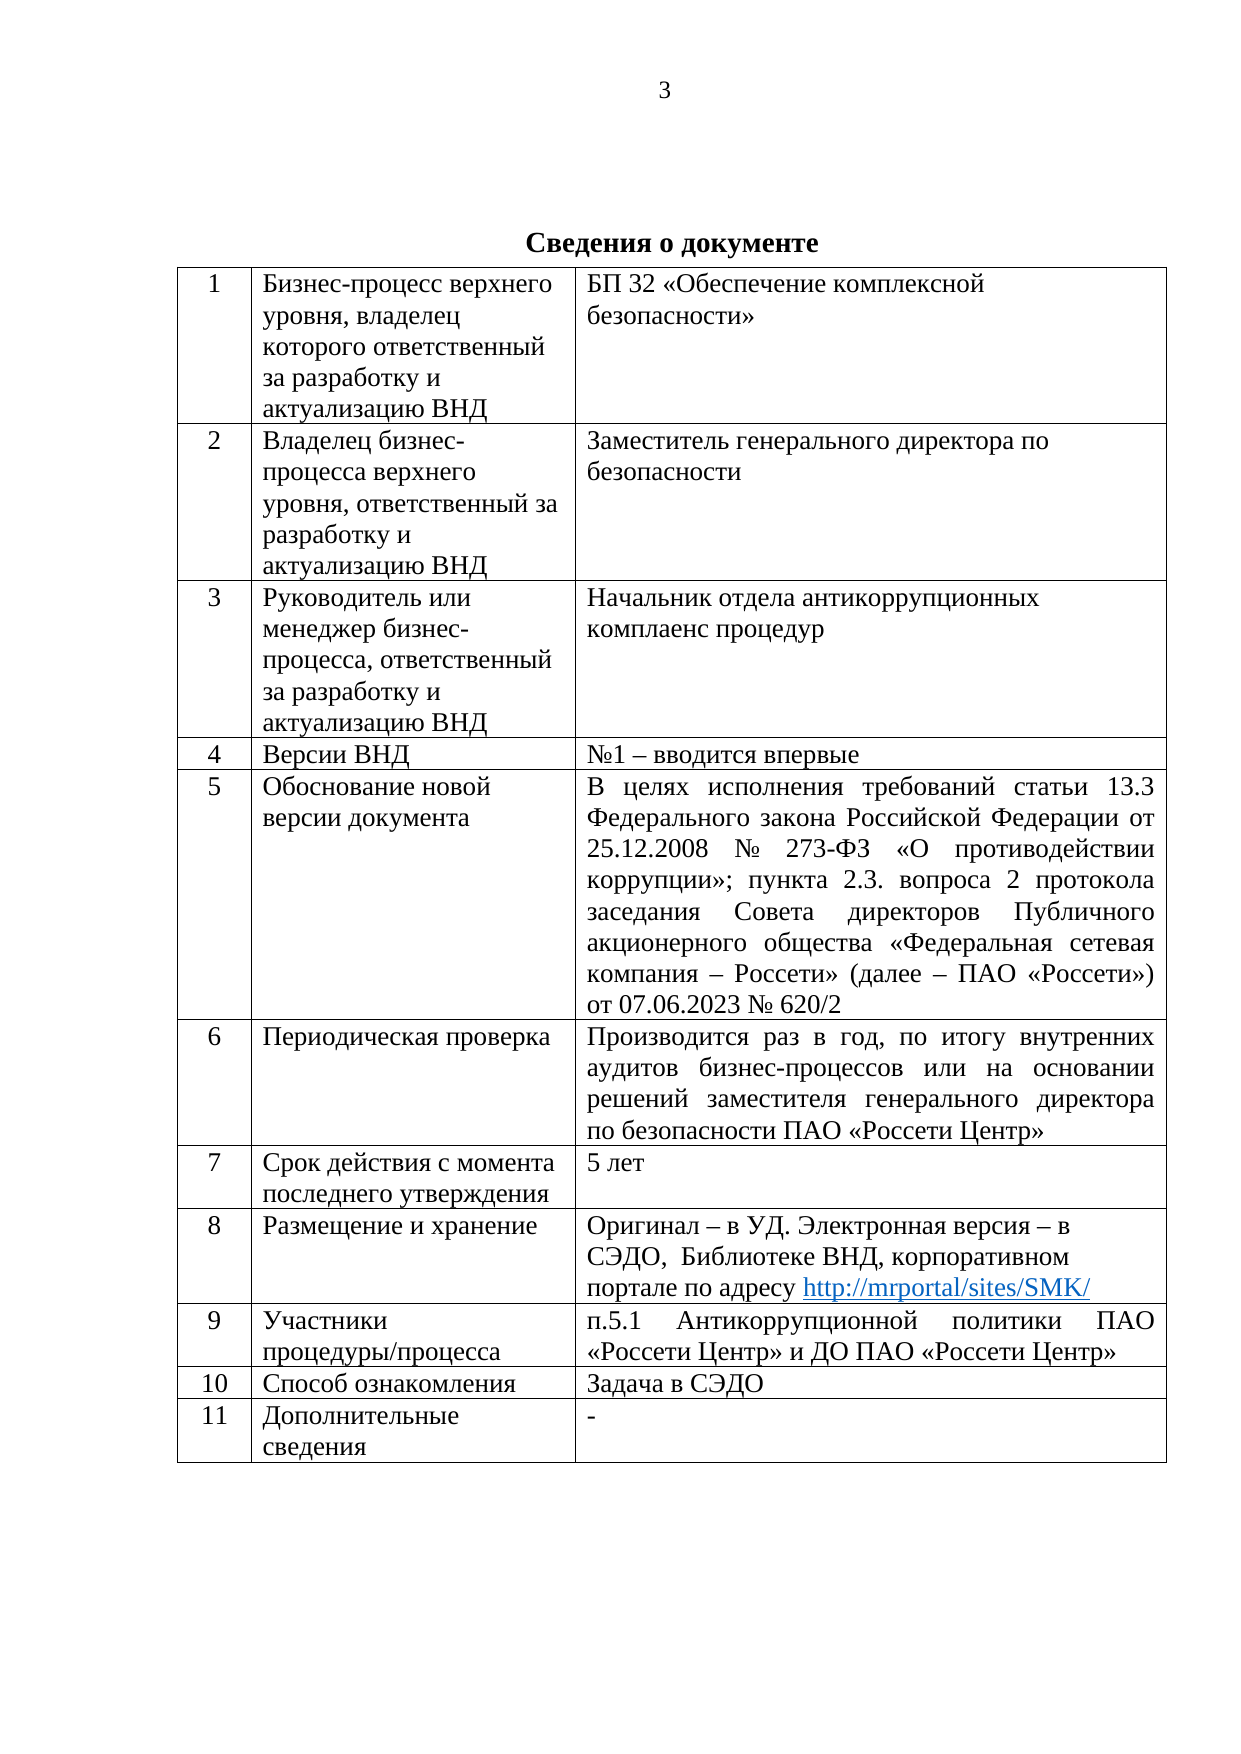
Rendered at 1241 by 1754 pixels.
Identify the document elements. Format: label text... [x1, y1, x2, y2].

table_cell 11 [178, 1399, 251, 1462]
table_cell Участники процедуры/процесса [252, 1304, 575, 1366]
table_cell Заместитель генерального директора по безопасности [576, 424, 1166, 580]
table_cell Размещение и хранение [252, 1209, 575, 1303]
table_cell Задача в СЭДО [576, 1367, 1166, 1398]
table_cell Руководитель или менеджер бизнес-процесса, ответственный за разработку и актуализацию ВНД [252, 581, 575, 737]
table_cell 5 [178, 770, 251, 1019]
table_cell Производится раз в год, по итогу внутренних аудитов бизнес-процессов или на основании решений заместителя генерального директора по безопасности ПАО «Россети Центр» [576, 1020, 1166, 1145]
table_cell В целях исполнения требований статьи 13.3 Федерального закона Российской Федерации от 25.12.2008 № 273-ФЗ «О противодействии коррупции»; пункта 2.3. вопроса 2 протокола заседания Совета директоров Публичного акционерного общества «Федеральная сетевая компания – Россети» (далее – ПАО «Россети») от 07.06.2023 № 620/2 [576, 770, 1166, 1019]
table_header БП 32 «Обеспечение комплексной безопасности» [576, 268, 1166, 423]
table_cell Владелец бизнес-процесса верхнего уровня, ответственный за разработку и актуализацию ВНД [252, 424, 575, 580]
table_cell 3 [178, 581, 251, 737]
table_cell Периодическая проверка [252, 1020, 575, 1145]
table_cell Версии ВНД [252, 738, 575, 769]
table_cell 9 [178, 1304, 251, 1366]
table_cell Оригинал – в УД. Электронная версия – в СЭДО, Библиотеке ВНД, корпоративном портале по адресу http://mrportal/sites/SMK/ [576, 1209, 1166, 1303]
table_cell 4 [178, 738, 251, 769]
table_cell Срок действия с момента последнего утверждения [252, 1146, 575, 1208]
table_cell п.5.1 Антикоррупционной политики ПАО «Россети Центр» и ДО ПАО «Россети Центр» [576, 1304, 1166, 1366]
table_cell Обоснование новой версии документа [252, 770, 575, 1019]
table_cell Начальник отдела антикоррупционных комплаенс процедур [576, 581, 1166, 737]
table_header Бизнес-процесс верхнего уровня, владелец которого ответственный за разработку и актуализацию ВНД [252, 268, 575, 423]
table_cell Способ ознакомления [252, 1367, 575, 1398]
table_cell 5 лет [576, 1146, 1166, 1208]
table_header 1 [178, 268, 251, 423]
table_cell 6 [178, 1020, 251, 1145]
table_cell Дополнительные сведения [252, 1399, 575, 1462]
table_cell №1 – вводится впервые [576, 738, 1166, 769]
table_cell 7 [178, 1146, 251, 1208]
table_cell 10 [178, 1367, 251, 1398]
table_cell 2 [178, 424, 251, 580]
table_cell - [576, 1399, 1166, 1462]
text Сведения о документе [177, 225, 1167, 259]
table_cell 8 [178, 1209, 251, 1303]
